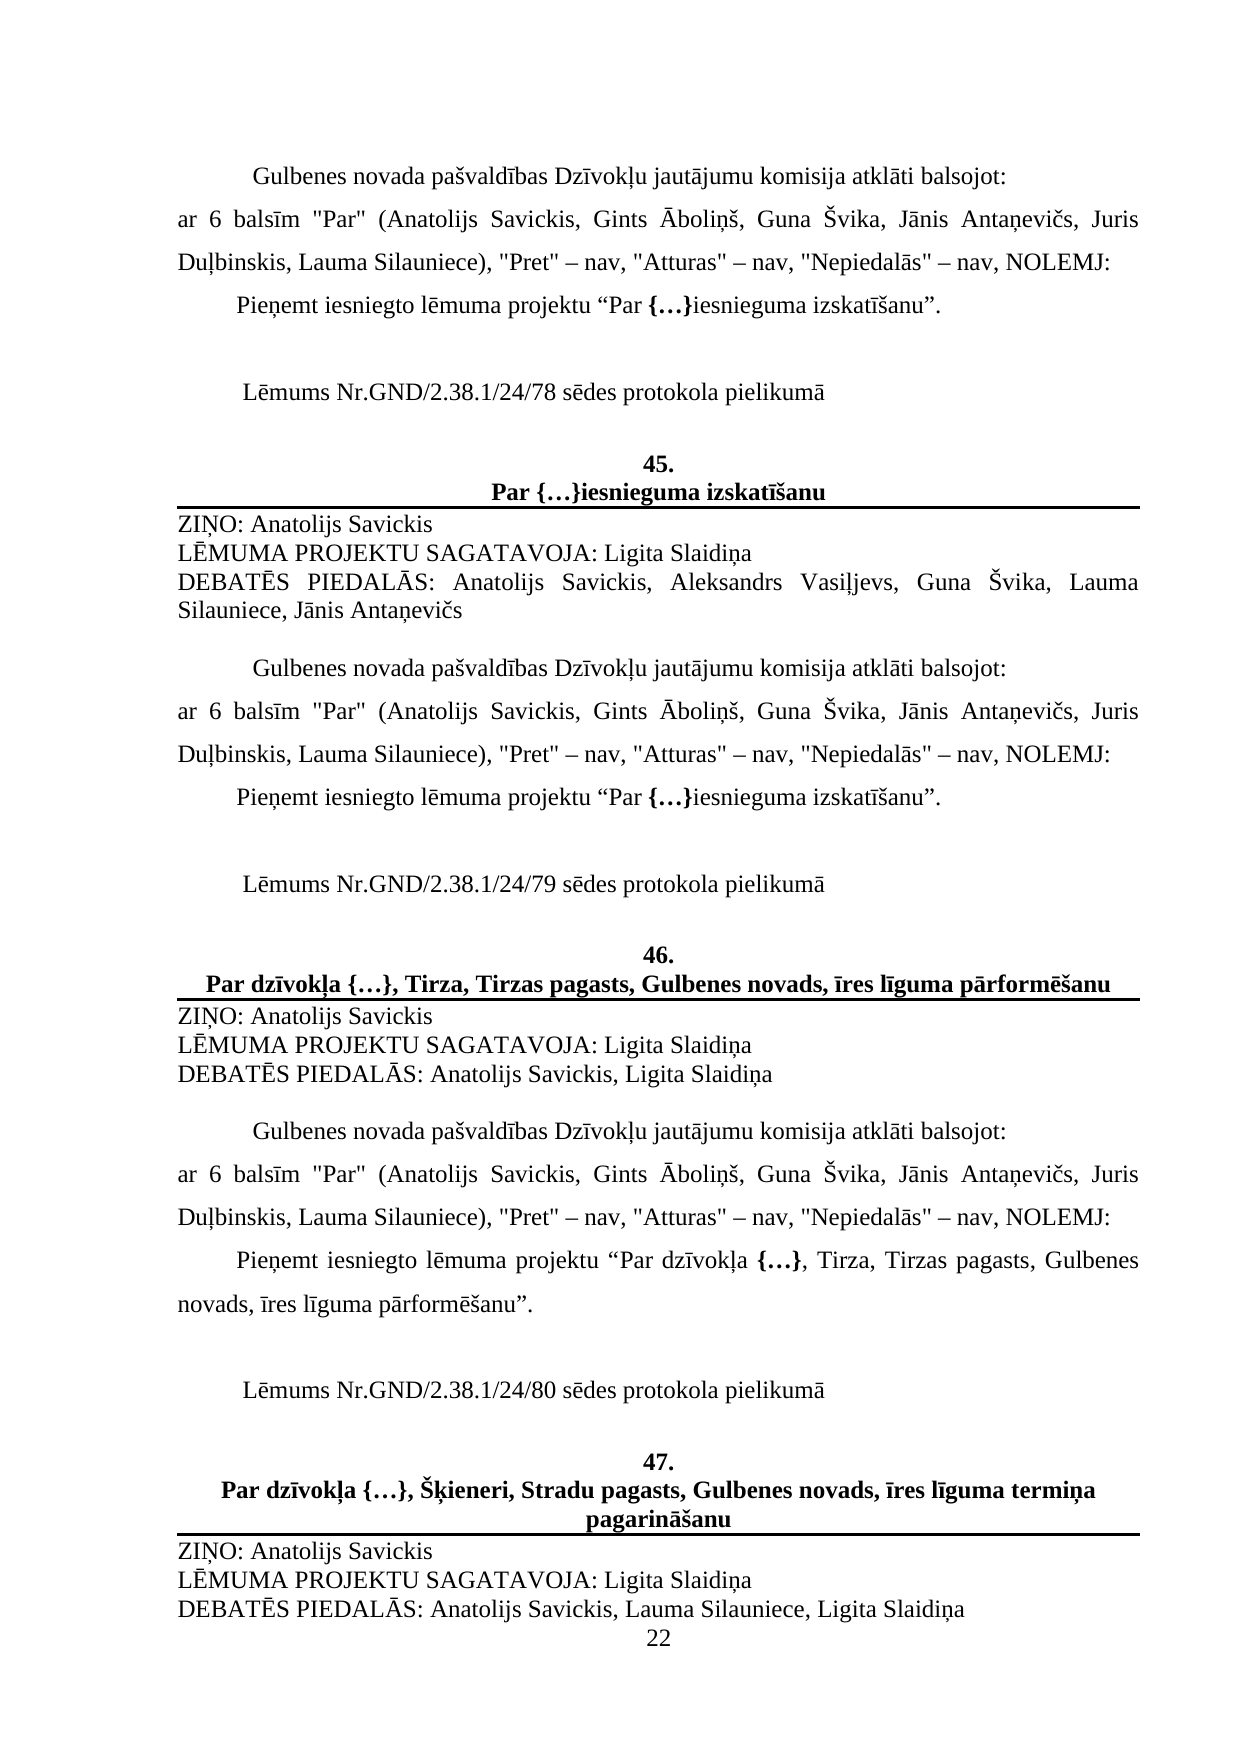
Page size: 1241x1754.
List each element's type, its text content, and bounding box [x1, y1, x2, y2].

text Lēmums Nr.GND/2.38.1/24/80 sēdes protokola pielikumā [177, 1375, 1140, 1404]
text Lēmums Nr.GND/2.38.1/24/79 sēdes protokola pielikumā [177, 869, 1140, 897]
text Lēmums Nr.GND/2.38.1/24/78 sēdes protokola pielikumā [177, 377, 1140, 406]
text Par dzīvokļa {…}, Tirza, Tirzas pagasts, Gulbenes novads, īres līguma pārformēšanu [177, 969, 1140, 998]
text 46. [177, 941, 1140, 969]
text LĒMUMA PROJEKTU SAGATAVOJA: Ligita Slaidiņa [177, 1565, 1140, 1594]
text Par {…}iesnieguma izskatīšanu [177, 477, 1140, 506]
text Gulbenes novada pašvaldības Dzīvokļu jautājumu komisija atklāti balsojot: [177, 1116, 1140, 1145]
text LĒMUMA PROJEKTU SAGATAVOJA: Ligita Slaidiņa [177, 1030, 1140, 1059]
text DEBATĒS PIEDALĀS: Anatolijs Savickis, Lauma Silauniece, Ligita Slaidiņa [177, 1594, 1140, 1622]
text 47. [177, 1447, 1140, 1476]
text Pieņemt iesniegto lēmuma projektu “Par {…}iesnieguma izskatīšanu”. [177, 291, 1140, 319]
text LĒMUMA PROJEKTU SAGATAVOJA: Ligita Slaidiņa [177, 538, 1140, 567]
text DEBATĒS PIEDALĀS: Anatolijs Savickis, Aleksandrs Vasiļjevs, Guna Švika, Lauma Silauniece, Jānis Antaņevičs [177, 567, 1140, 624]
text 45. [177, 449, 1140, 477]
text ZIŅO: Anatolijs Savickis [177, 509, 1140, 538]
text ZIŅO: Anatolijs Savickis [177, 1536, 1140, 1565]
text Pieņemt iesniegto lēmuma projektu “Par {…}iesnieguma izskatīšanu”. [177, 782, 1140, 811]
text ZIŅO: Anatolijs Savickis [177, 1001, 1140, 1030]
text Par dzīvokļa {…}, Šķieneri, Stradu pagasts, Gulbenes novads, īres līguma termiņa pagarināšanu [177, 1476, 1140, 1533]
text Gulbenes novada pašvaldības Dzīvokļu jautājumu komisija atklāti balsojot: [177, 653, 1140, 682]
text DEBATĒS PIEDALĀS: Anatolijs Savickis, Ligita Slaidiņa [177, 1059, 1140, 1087]
text Gulbenes novada pašvaldības Dzīvokļu jautājumu komisija atklāti balsojot: [177, 161, 1140, 190]
text Pieņemt iesniegto lēmuma projektu “Par dzīvokļa {…}, Tirza, Tirzas pagasts, Gulbenes novads, īres līguma pārformēšanu”. [177, 1246, 1140, 1317]
